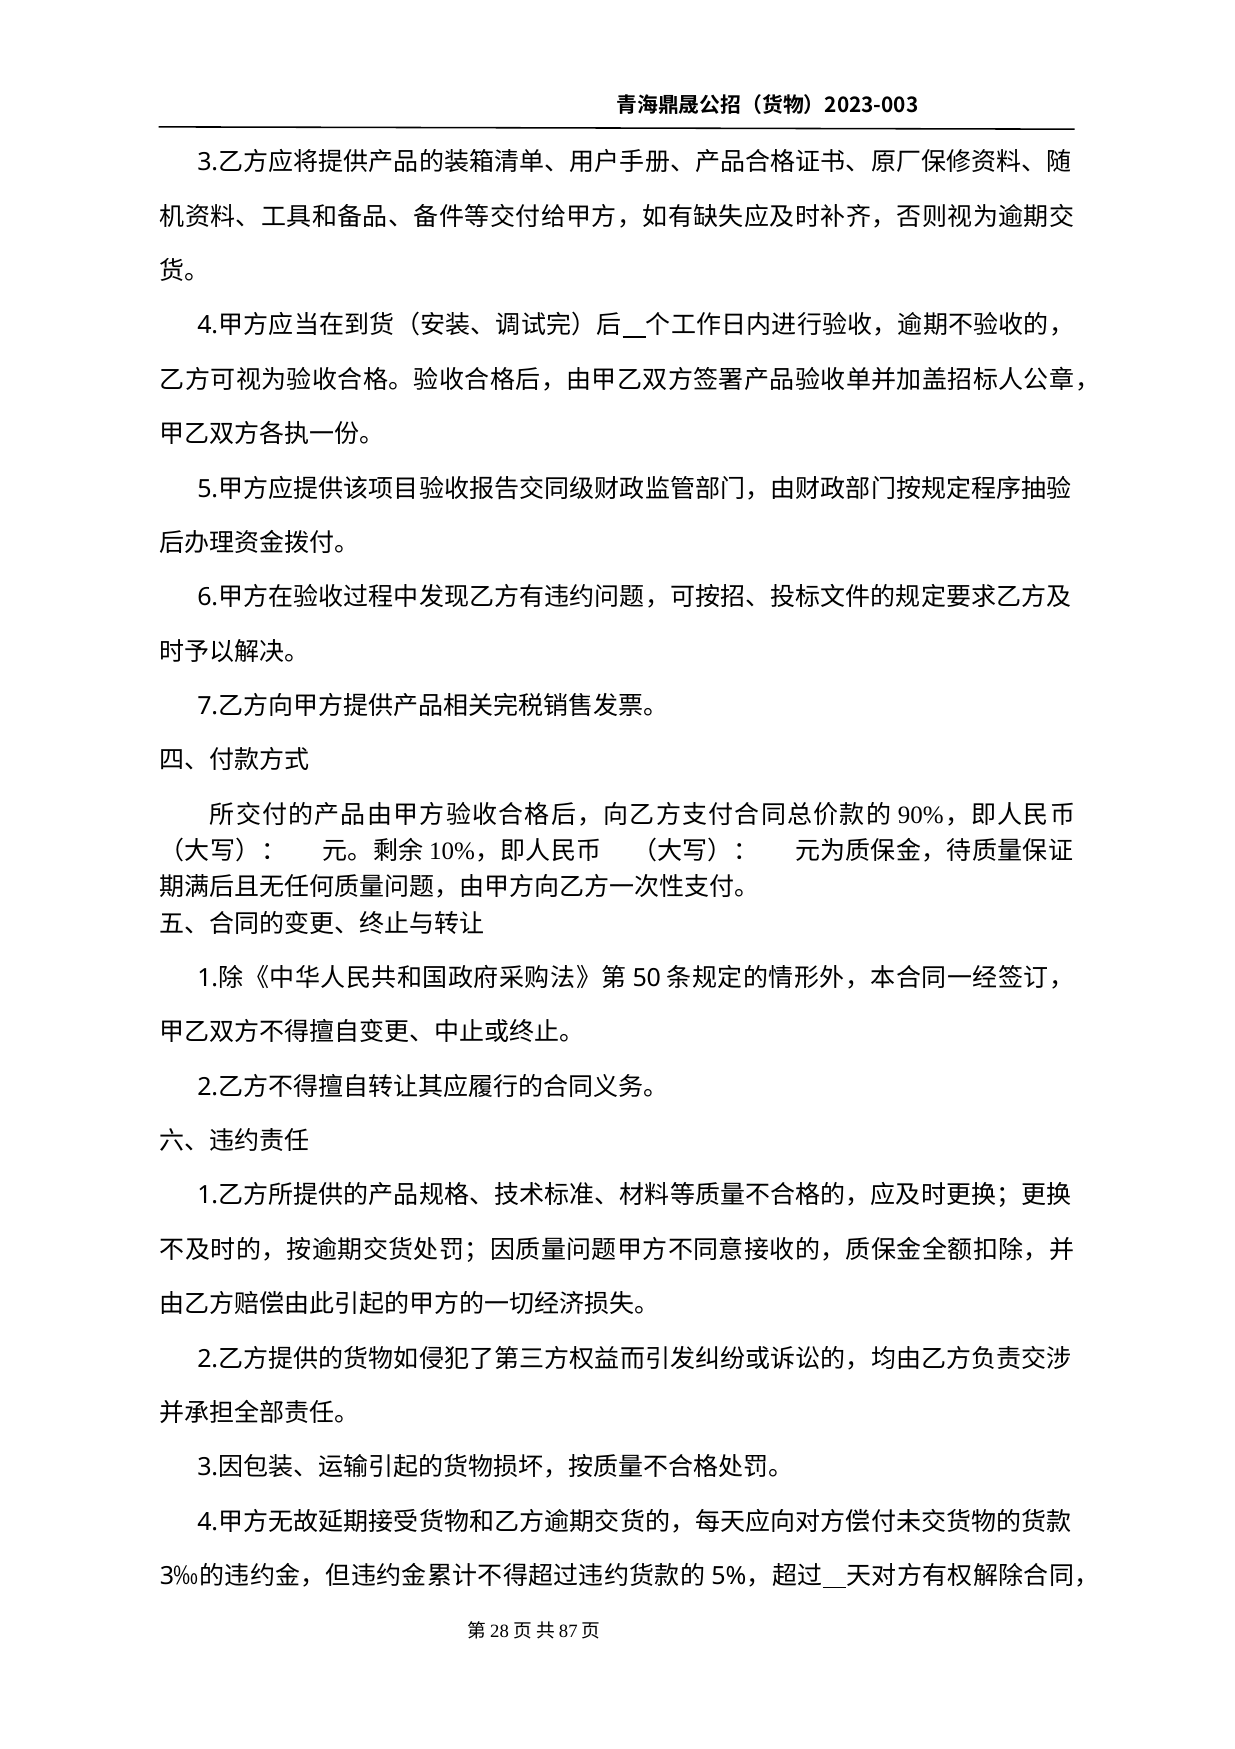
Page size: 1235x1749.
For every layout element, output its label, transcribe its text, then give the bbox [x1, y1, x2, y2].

text 3.乙方应将提供产品的装箱清单、用户手册、产品合格证书、原厂保修资料、随机资料、工具和备品、备件等交付给甲方，如有缺失应及时补齐，否则视为逾期交货。 [159, 142, 1075, 287]
text 7.乙方向甲方提供产品相关完税销售发票。 [159, 686, 1075, 722]
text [159, 1501, 1075, 1592]
text 五、合同的变更、终止与转让 [159, 903, 1075, 939]
text 5.甲方应提供该项目验收报告交同级财政监管部门，由财政部门按规定程序抽验后办理资金拨付。 [159, 468, 1075, 559]
text 2.乙方提供的货物如侵犯了第三方权益而引发纠纷或诉讼的，均由乙方负责交涉并承担全部责任。 [159, 1338, 1075, 1429]
text 1.乙方所提供的产品规格、技术标准、材料等质量不合格的，应及时更换；更换不及时的，按逾期交货处罚；因质量问题甲方不同意接收的，质保金全额扣除，并由乙方赔偿由此引起的甲方的一切经济损失。 [159, 1175, 1075, 1320]
text 2.乙方不得擅自转让其应履行的合同义务。 [159, 1066, 1075, 1102]
text 1.除《中华人民共和国政府采购法》第50条规定的情形外，本合同一经签订，甲乙双方不得擅自变更、中止或终止。 [159, 957, 1075, 1048]
text 4.甲方应当在到货（安装、调试完）后 个工作日内进行验收，逾期不验收的，乙方可视为验收合格。验收合格后，由甲乙双方签署产品验收单并加盖招标人公章，甲乙双方各执一份。 [159, 305, 1075, 450]
text 四、付款方式 [159, 740, 1075, 776]
text 3.因包装、运输引起的货物损坏，按质量不合格处罚。 [159, 1447, 1075, 1483]
text 六、违约责任 [159, 1121, 1075, 1157]
text 6.甲方在验收过程中发现乙方有违约问题，可按招、投标文件的规定要求乙方及时予以解决。 [159, 577, 1075, 667]
text 所交付的产品由甲方验收合格后，向乙方支付合同总价款的90%，即人民币 （大写）： 元。剩余10%，即人民币 （大写）： 元为质保金，待质量保证期满后且无任何质量问题，由甲方向乙方一次性支付。 [159, 794, 1075, 903]
